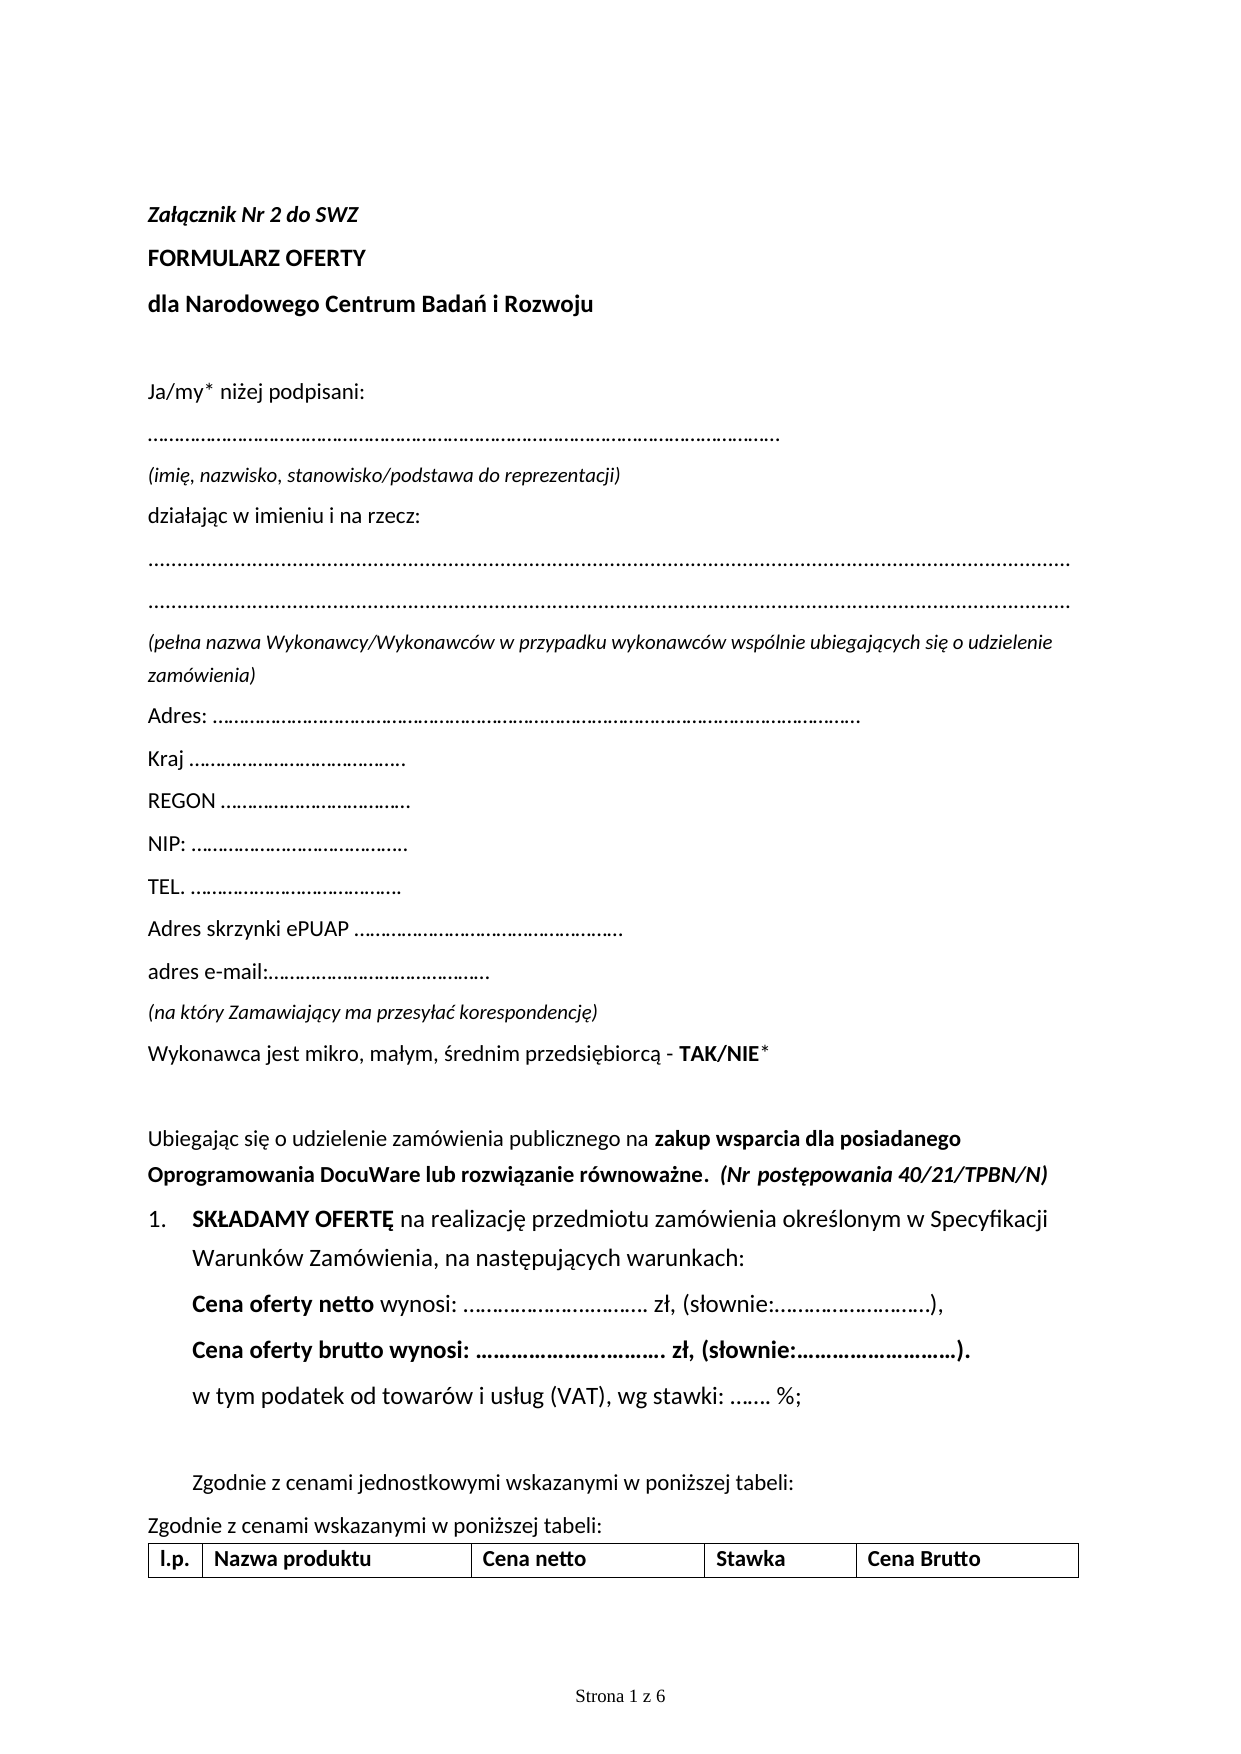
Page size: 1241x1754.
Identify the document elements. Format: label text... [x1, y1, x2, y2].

text ………………………………………………………………………………………………………… [148, 419, 1092, 447]
table_header Nazwa produktu [203, 1544, 471, 1577]
text ................................................................................................................................................................ [148, 544, 1092, 572]
text ................................................................................................................................................................ [148, 586, 1092, 614]
text Zgodnie z cenami wskazanymi w poniższej tabeli: [148, 1511, 1048, 1539]
table_header Cena Brutto [857, 1544, 1078, 1577]
list Cena oferty netto wynosi: ………………….………. zł, (słownie:………………………), [192, 1288, 1092, 1319]
text REGON ……………………………… [148, 787, 1092, 814]
list w tym podatek od towarów i usług (VAT), wg stawki: ……. %; [192, 1380, 1092, 1411]
text (pełna nazwa Wykonawcy/Wykonawców w przypadku wykonawców wspólnie ubiegających się o udzielenie zamówienia) [148, 629, 1092, 687]
text (na który Zamawiający ma przesyłać korespondencję) [148, 999, 1092, 1025]
text Ja/my* niżej podpisani: [148, 377, 1092, 405]
list Cena oferty brutto wynosi: ………………….………. zł, (słownie:………………………). [192, 1334, 1092, 1365]
table_header l.p. [149, 1544, 202, 1577]
table_header Stawka VAT [705, 1544, 856, 1577]
table_header Cena netto [472, 1544, 704, 1577]
text FORMULARZ OFERTY [148, 242, 1092, 273]
text Wykonawca jest mikro, małym, średnim przedsiębiorcą - TAK/NIE* [148, 1039, 1092, 1067]
text Adres skrzynki ePUAP …………………………………………… [148, 914, 1092, 942]
text Kraj ………………………………….. [148, 744, 1092, 772]
text Ubiegając się o udzielenie zamówienia publicznego na zakup wsparcia dla posiadanego Oprogramowania DocuWare lub rozwiązanie równoważne. (Nr postępowania 40/21/TPBN/N) [148, 1124, 1092, 1188]
text (imię, nazwisko, stanowisko/podstawa do reprezentacji) [148, 462, 1092, 487]
title dla Narodowego Centrum Badań i Rozwoju [148, 288, 1092, 319]
title Załącznik Nr 2 do SWZ [148, 200, 1092, 228]
text TEL. …………………………………. [148, 872, 1092, 900]
list SKŁADAMY OFERTĘ na realizację przedmiotu zamówienia określonym w Specyfikacji Warunków Zamówienia, na następujących warunkach: [148, 1203, 1092, 1273]
text działając w imieniu i na rzecz: [148, 501, 1092, 529]
text adres e-mail:…………………………………… [148, 957, 1092, 985]
text Zgodnie z cenami jednostkowymi wskazanymi w poniższej tabeli: [192, 1468, 1092, 1497]
text Adres: …………………………………………………………………………………………………………… [148, 701, 1092, 729]
text NIP: ………………………………….. [148, 829, 1092, 857]
